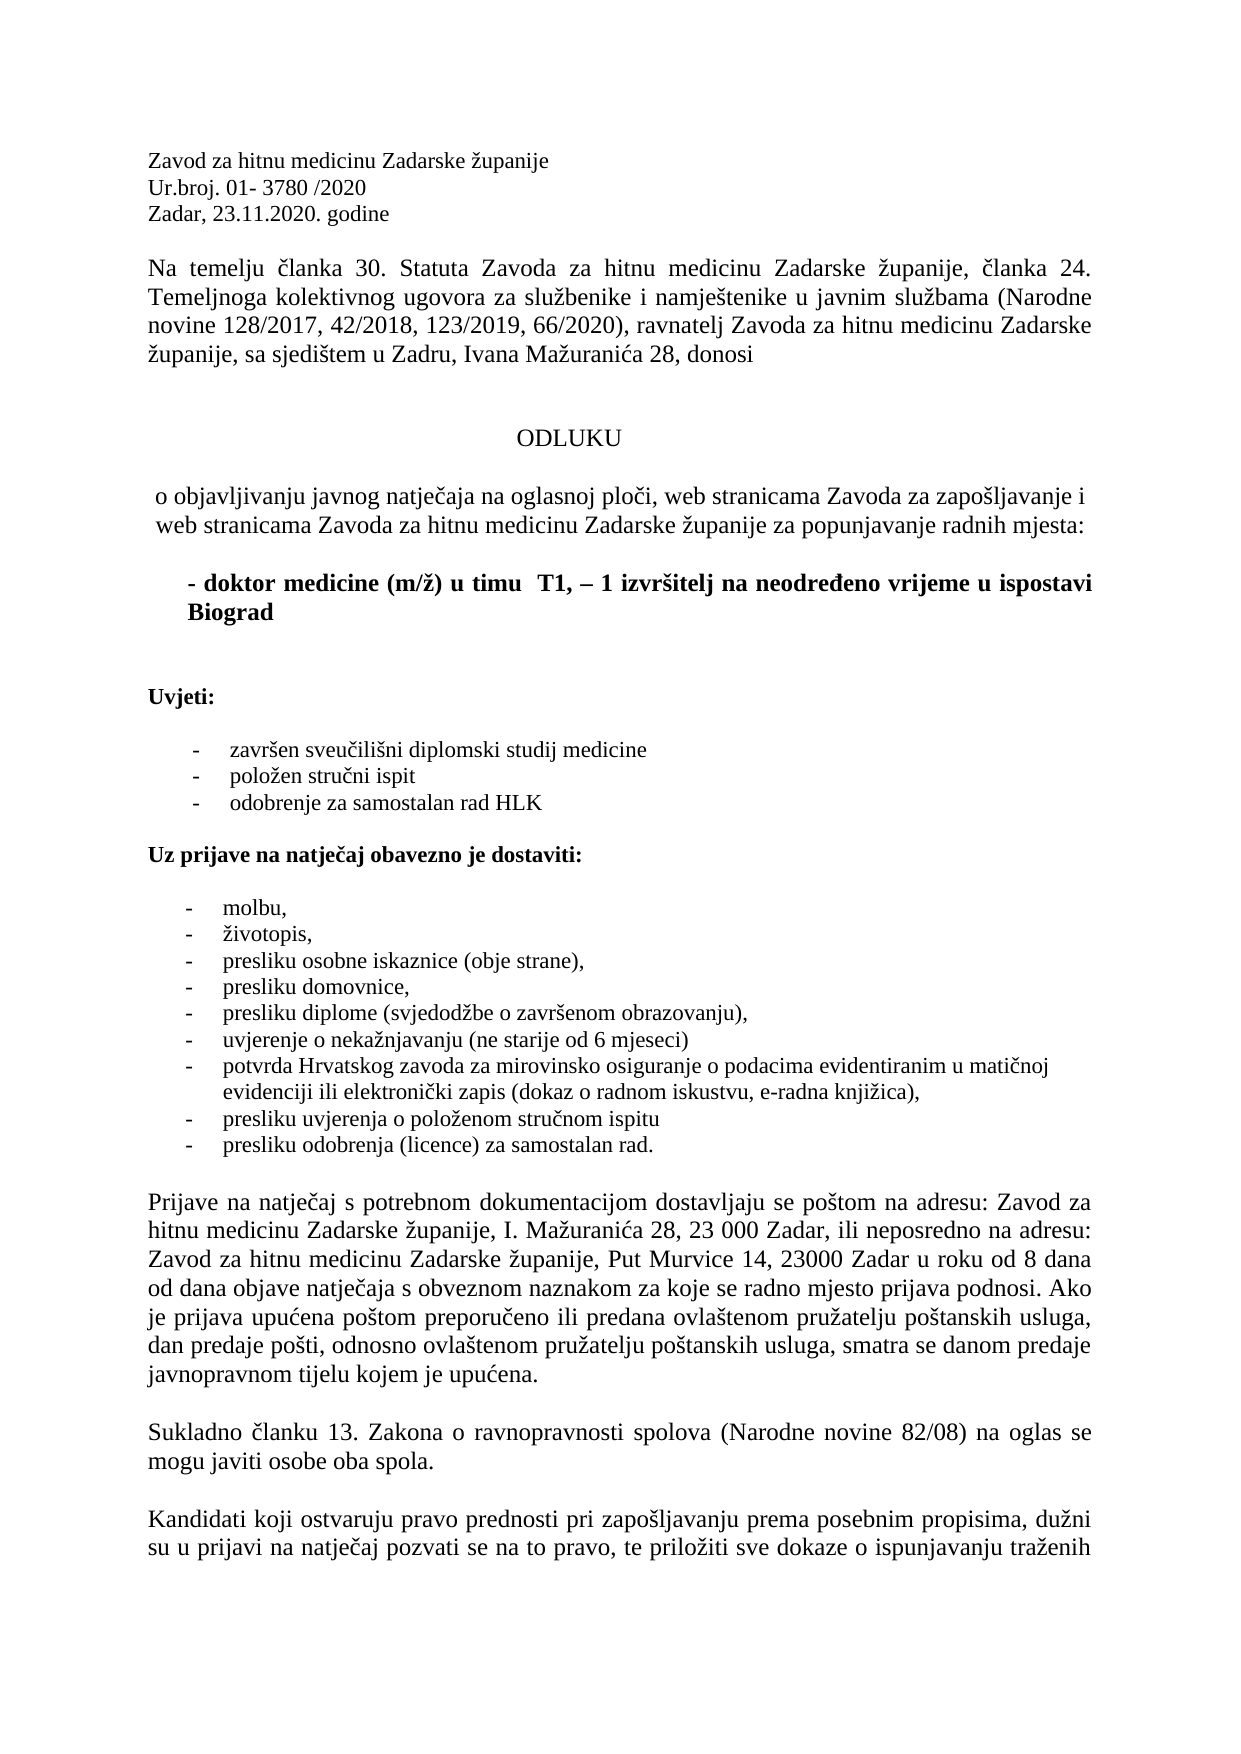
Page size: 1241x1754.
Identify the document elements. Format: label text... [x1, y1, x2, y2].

text Uz prijave na natječaj obavezno je dostaviti: [148, 841, 1093, 868]
list presliku osobne iskaznice (obje strane), [185, 947, 1093, 973]
text Uvjeti: [148, 683, 1093, 709]
list presliku uvjerenja o položenom stručnom ispitu [185, 1105, 1093, 1131]
list presliku odobrenja (licence) za samostalan rad. [185, 1131, 1093, 1157]
text Ur.broj. 01- 3780 /2020 [148, 174, 1093, 200]
list završen sveučilišni diplomski studij medicine [192, 736, 1093, 762]
list životopis, [185, 920, 1093, 947]
list uvjerenje o nekažnjavanju (ne starije od 6 mjeseci) [185, 1026, 1093, 1052]
list položen stručni ispit [192, 762, 1093, 788]
list odobrenje za samostalan rad HLK [192, 788, 1093, 815]
list presliku domovnice, [185, 973, 1093, 999]
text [148, 1504, 1093, 1561]
text ODLUKU [443, 423, 1093, 452]
text Prijave na natječaj s potrebnom dokumentacijom dostavljaju se poštom na adresu: Zavod za hitnu medicinu Zadarske županije, I. Mažuranića 28, 23 000 Zadar, ili neposredno na adresu: Zavod za hitnu medicinu Zadarske županije, Put Murvice 14, 23000 Zadar u roku od 8 dana od dana objave natječaja s obveznom naznakom za koje se radno mjesto prijava podnosi. Ako je prijava upućena poštom preporučeno ili predana ovlaštenom pružatelju poštanskih usluga, dan predaje pošti, odnosno ovlaštenom pružatelju poštanskih usluga, smatra se danom predaje javnopravnom tijelu kojem je upućena. [148, 1187, 1093, 1388]
text Na temelju članka 30. Statuta Zavoda za hitnu medicinu Zadarske županije, članka 24. Temeljnoga kolektivnog ugovora za službenike i namještenike u javnim službama (Narodne novine 128/2017, 42/2018, 123/2019, 66/2020), ravnatelj Zavoda za hitnu medicinu Zadarske županije, sa sjedištem u Zadru, Ivana Mažuranića 28, donosi [148, 253, 1093, 368]
text Zavod za hitnu medicinu Zadarske županije [148, 148, 1093, 174]
list molbu, [185, 894, 1093, 920]
text Zadar, 23.11.2020. godine [148, 200, 1093, 227]
list presliku diplome (svjedodžbe o završenom obrazovanju), [185, 999, 1093, 1026]
text Sukladno članku 13. Zakona o ravnopravnosti spolova (Narodne novine 82/08) na oglas se mogu javiti osobe oba spola. [148, 1417, 1093, 1474]
text - doktor medicine (m/ž) u timu T1, – 1 izvršitelj na neodređeno vrijeme u ispostavi Biograd [187, 568, 1093, 626]
text o objavljivanju javnog natječaja na oglasnoj ploči, web stranicama Zavoda za zapošljavanje i web stranicama Zavoda za hitnu medicinu Zadarske županije za popunjavanje radnih mjesta: [148, 481, 1093, 539]
list potvrda Hrvatskog zavoda za mirovinsko osiguranje o podacima evidentiranim u matičnoj evidenciji ili elektronički zapis (dokaz o radnom iskustvu, e-radna knjižica), [185, 1052, 1093, 1105]
